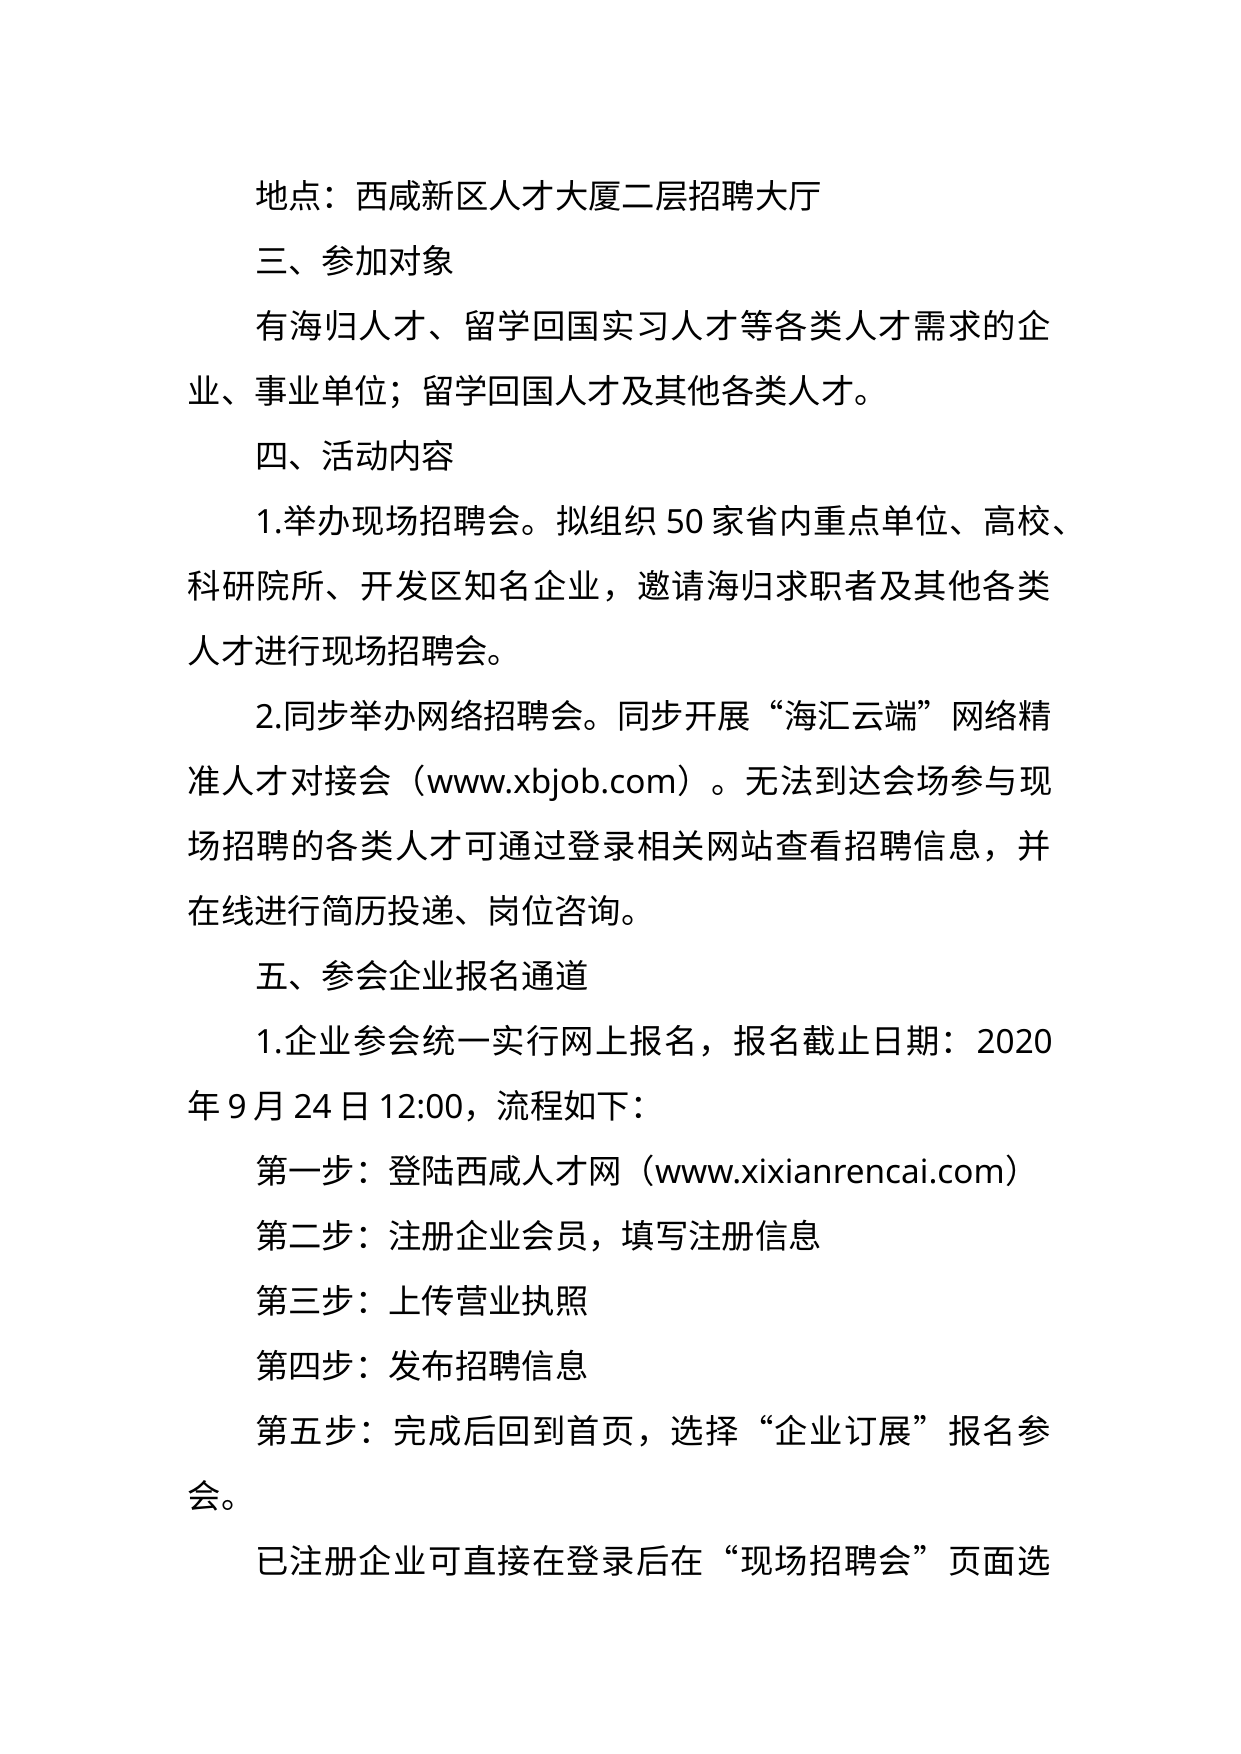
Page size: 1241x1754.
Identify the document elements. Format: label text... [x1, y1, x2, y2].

text 四、活动内容 [187, 422, 1053, 487]
text 第四步：发布招聘信息 [187, 1332, 1053, 1397]
text 第二步：注册企业会员，填写注册信息 [187, 1202, 1053, 1267]
text 2.同步举办网络招聘会。同步开展“海汇云端”网络精准人才对接会（www.xbjob.com）。无法到达会场参与现场招聘的各类人才可通过登录相关网站查看招聘信息，并在线进行简历投递、岗位咨询。 [187, 682, 1053, 942]
text 第三步：上传营业执照 [187, 1267, 1053, 1332]
text 地点：西咸新区人才大厦二层招聘大厅 [187, 162, 1053, 227]
text 1.企业参会统一实行网上报名，报名截止日期：2020年9月24日12:00，流程如下： [187, 1007, 1053, 1137]
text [187, 1527, 1053, 1592]
text 五、参会企业报名通道 [187, 942, 1053, 1007]
text 第五步：完成后回到首页，选择“企业订展”报名参会。 [187, 1397, 1053, 1527]
text 三、参加对象 [187, 227, 1053, 292]
text 有海归人才、留学回国实习人才等各类人才需求的企业、事业单位；留学回国人才及其他各类人才。 [187, 292, 1053, 422]
text 第一步：登陆西咸人才网（www.xixianrencai.com） [187, 1137, 1053, 1202]
text 1.举办现场招聘会。拟组织50家省内重点单位、高校、科研院所、开发区知名企业，邀请海归求职者及其他各类人才进行现场招聘会。 [187, 487, 1053, 682]
